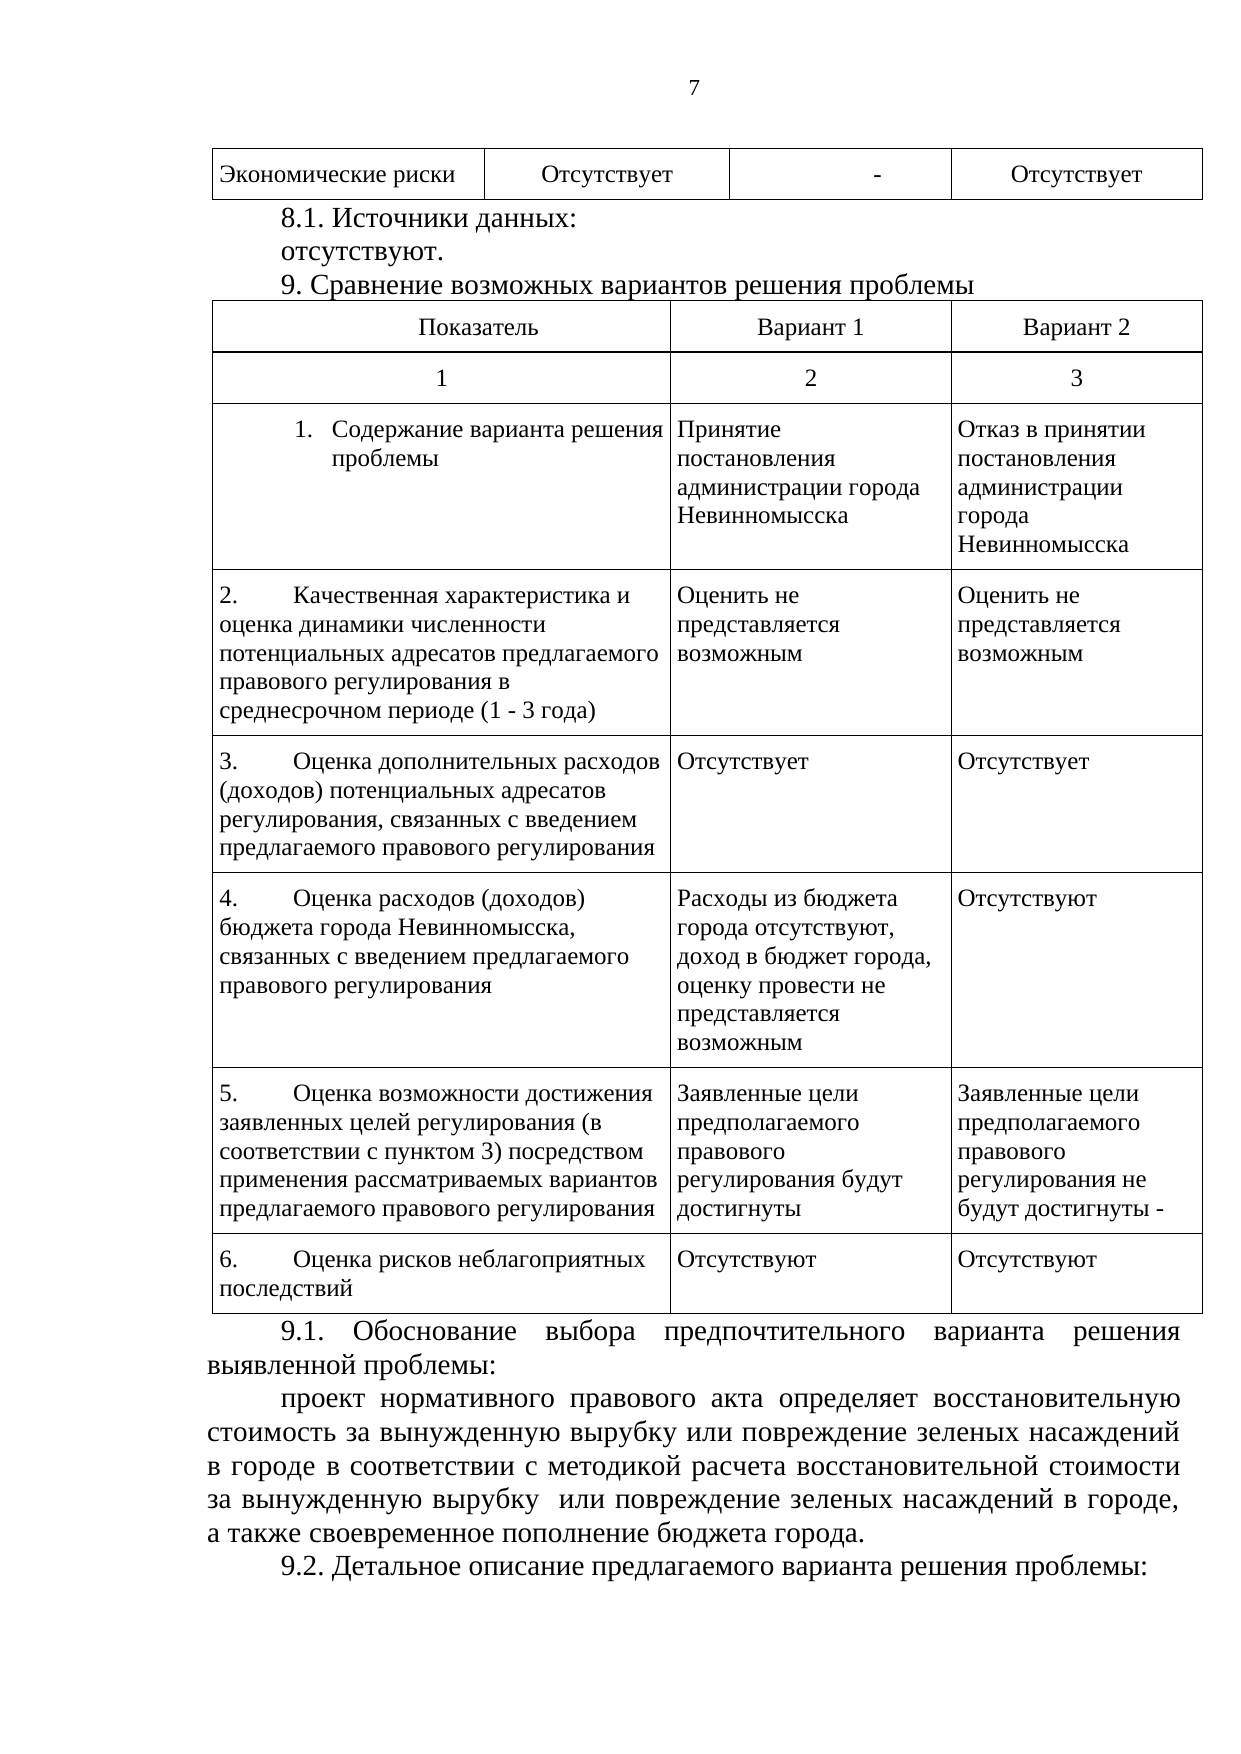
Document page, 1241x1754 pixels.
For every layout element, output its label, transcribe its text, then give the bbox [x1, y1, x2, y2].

table_cell Содержание варианта решения проблемы [213, 404, 670, 568]
table_cell Экономические риски [213, 149, 484, 199]
table_cell Заявленные цели предполагаемого правового регулирования не будут достигнуты - [952, 1068, 1202, 1233]
table_cell Отказ в принятии постановления администрации города Невинномысска [952, 404, 1202, 568]
table_cell Расходы из бюджета города отсутствуют, доход в бюджет города, оценку провести не представляется возможным [671, 873, 951, 1067]
table_cell Отсутствуют [952, 1234, 1202, 1312]
table_cell Принятие постановления администрации города Невинномысска [671, 404, 951, 568]
table_cell Отсутствуют [671, 1234, 951, 1312]
table_cell Отсутствует [671, 736, 951, 872]
table_cell Отсутствуют [952, 873, 1202, 1067]
table_cell 3 [952, 353, 1202, 402]
table_cell Отсутствует [952, 736, 1202, 872]
table_cell 6. Оценка рисков неблагоприятных последствий [213, 1234, 670, 1312]
table_cell 2. Качественная характеристика и оценка динамики численности потенциальных адресатов предлагаемого правового регулирования в среднесрочном периоде (1 - 3 года) [213, 570, 670, 734]
table_cell Оценить не представляется возможным [671, 570, 951, 734]
text 9.2. Детальное описание предлагаемого варианта решения проблемы: [207, 1548, 1211, 1582]
table_header Показатель [213, 301, 670, 351]
table_cell 2 [671, 353, 951, 402]
table_cell 5. Оценка возможности достижения заявленных целей регулирования (в соответствии с пунктом 3) посредством применения рассматриваемых вариантов предлагаемого правового регулирования [213, 1068, 670, 1233]
table_cell Оценить не представляется возможным [952, 570, 1202, 734]
text 8.1. Источники данных: [207, 200, 1181, 233]
table_header Вариант 2 [952, 301, 1202, 351]
table_cell 3. Оценка дополнительных расходов (доходов) потенциальных адресатов регулирования, связанных с введением предлагаемого правового регулирования [213, 736, 670, 872]
table_cell Отсутствует [952, 149, 1202, 199]
table_header Вариант 1 [671, 301, 951, 351]
table_cell 1 [213, 353, 670, 402]
text проект нормативного правового акта определяет восстановительную стоимость за вынужденную вырубку или повреждение зеленых насаждений в городе в соответствии с методикой расчета восстановительной стоимости за вынужденную вырубку или повреждение зеленых насаждений в городе, а также своевременное пополнение бюджета города. [207, 1381, 1181, 1548]
table_cell Заявленные цели предполагаемого правового регулирования будут достигнуты [671, 1068, 951, 1233]
text 9.1. Обоснование выбора предпочтительного варианта решения выявленной проблемы: [207, 1313, 1181, 1381]
table_cell 4. Оценка расходов (доходов) бюджета города Невинномысска, связанных с введением предлагаемого правового регулирования [213, 873, 670, 1067]
text 9. Сравнение возможных вариантов решения проблемы [207, 267, 1181, 300]
table_cell Отсутствует [485, 149, 729, 199]
table_cell - [730, 149, 951, 199]
text отсутствуют. [207, 233, 1181, 267]
